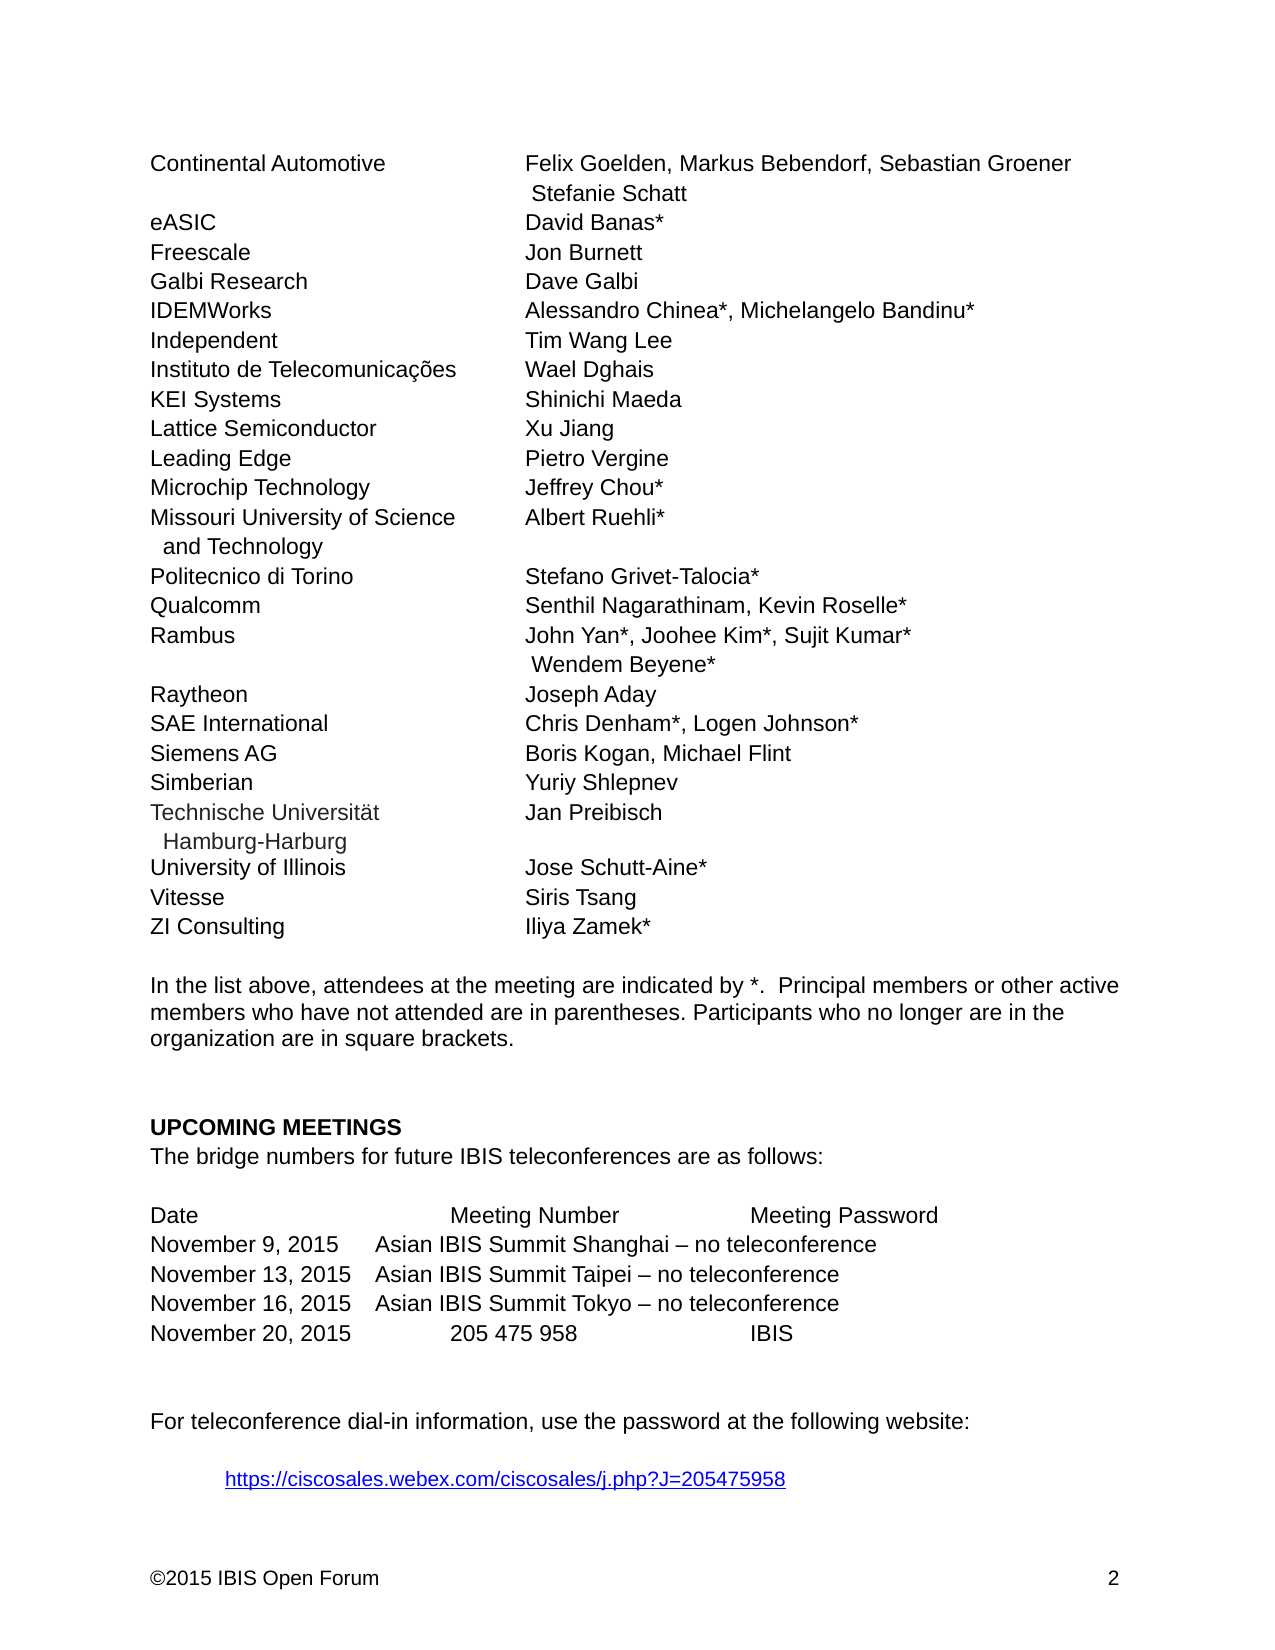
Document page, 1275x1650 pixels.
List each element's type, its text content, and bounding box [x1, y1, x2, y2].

text The bridge numbers for future IBIS teleconferences are as follows: [150, 1143, 1124, 1169]
text Qualcomm Senthil Nagarathinam, Kevin Roselle* [150, 592, 1124, 618]
text In the list above, attendees at the meeting are indicated by *. Principal members or other active members who have not attended are in parentheses. Participants who no longer are in the organization are in square brackets. [150, 972, 1124, 1051]
text Technische Universität Jan Preibisch [150, 798, 1124, 825]
text Simberian Yuriy Shlepnev [150, 769, 1124, 795]
text November 20, 2015 205 475 958 IBIS [150, 1320, 1124, 1346]
text University of Illinois Jose Schutt-Aine* [150, 854, 1124, 881]
text Missouri University of Science Albert Ruehli* [150, 504, 1124, 530]
text November 9, 2015 Asian IBIS Summit Shanghai – no teleconference [150, 1231, 1124, 1258]
text Stefanie Schatt [150, 179, 1124, 206]
text IDEMWorks Alessandro Chinea*, Michelangelo Bandinu* [150, 297, 1124, 324]
text SAE International Chris Denham*, Logen Johnson* [150, 710, 1124, 736]
text Date Meeting Number Meeting Password [150, 1202, 1124, 1228]
text ZI Consulting Iliya Zamek* [150, 913, 1124, 940]
text Vitesse Siris Tsang [150, 884, 1124, 910]
text KEI Systems Shinichi Maeda [150, 386, 1124, 412]
text Siemens AG Boris Kogan, Michael Flint [150, 739, 1124, 766]
text Continental Automotive Felix Goelden, Markus Bebendorf, Sebastian Groener [150, 150, 1124, 176]
text eASIC David Banas* [150, 209, 1124, 235]
text Raytheon Joseph Aday [150, 681, 1124, 707]
text Leading Edge Pietro Vergine [150, 445, 1124, 471]
text Rambus John Yan*, Joohee Kim*, Sujit Kumar* [150, 622, 1124, 648]
text November 16, 2015 Asian IBIS Summit Tokyo – no teleconference [150, 1290, 1124, 1317]
text and Technology [150, 533, 1124, 559]
text Instituto de Telecomunicações Wael Dghais [150, 356, 1124, 383]
text Wendem Beyene* [150, 651, 1124, 677]
text Freescale Jon Burnett [150, 238, 1124, 265]
text https://ciscosales.webex.com/ciscosales/j.php?J=205475958 [150, 1467, 1124, 1491]
text Galbi Research Dave Galbi [150, 268, 1124, 294]
subtitle Hamburg-Harburg [150, 828, 1125, 854]
text Politecnico di Torino Stefano Grivet-Talocia* [150, 563, 1124, 589]
text Microchip Technology Jeffrey Chou* [150, 474, 1124, 501]
text For teleconference dial-in information, use the password at the following website: [150, 1408, 1124, 1434]
text November 13, 2015 Asian IBIS Summit Taipei – no teleconference [150, 1261, 1124, 1287]
text Lattice Semiconductor Xu Jiang [150, 415, 1124, 442]
text UPCOMING MEETINGS [150, 1113, 1124, 1140]
text Independent Tim Wang Lee [150, 327, 1124, 353]
